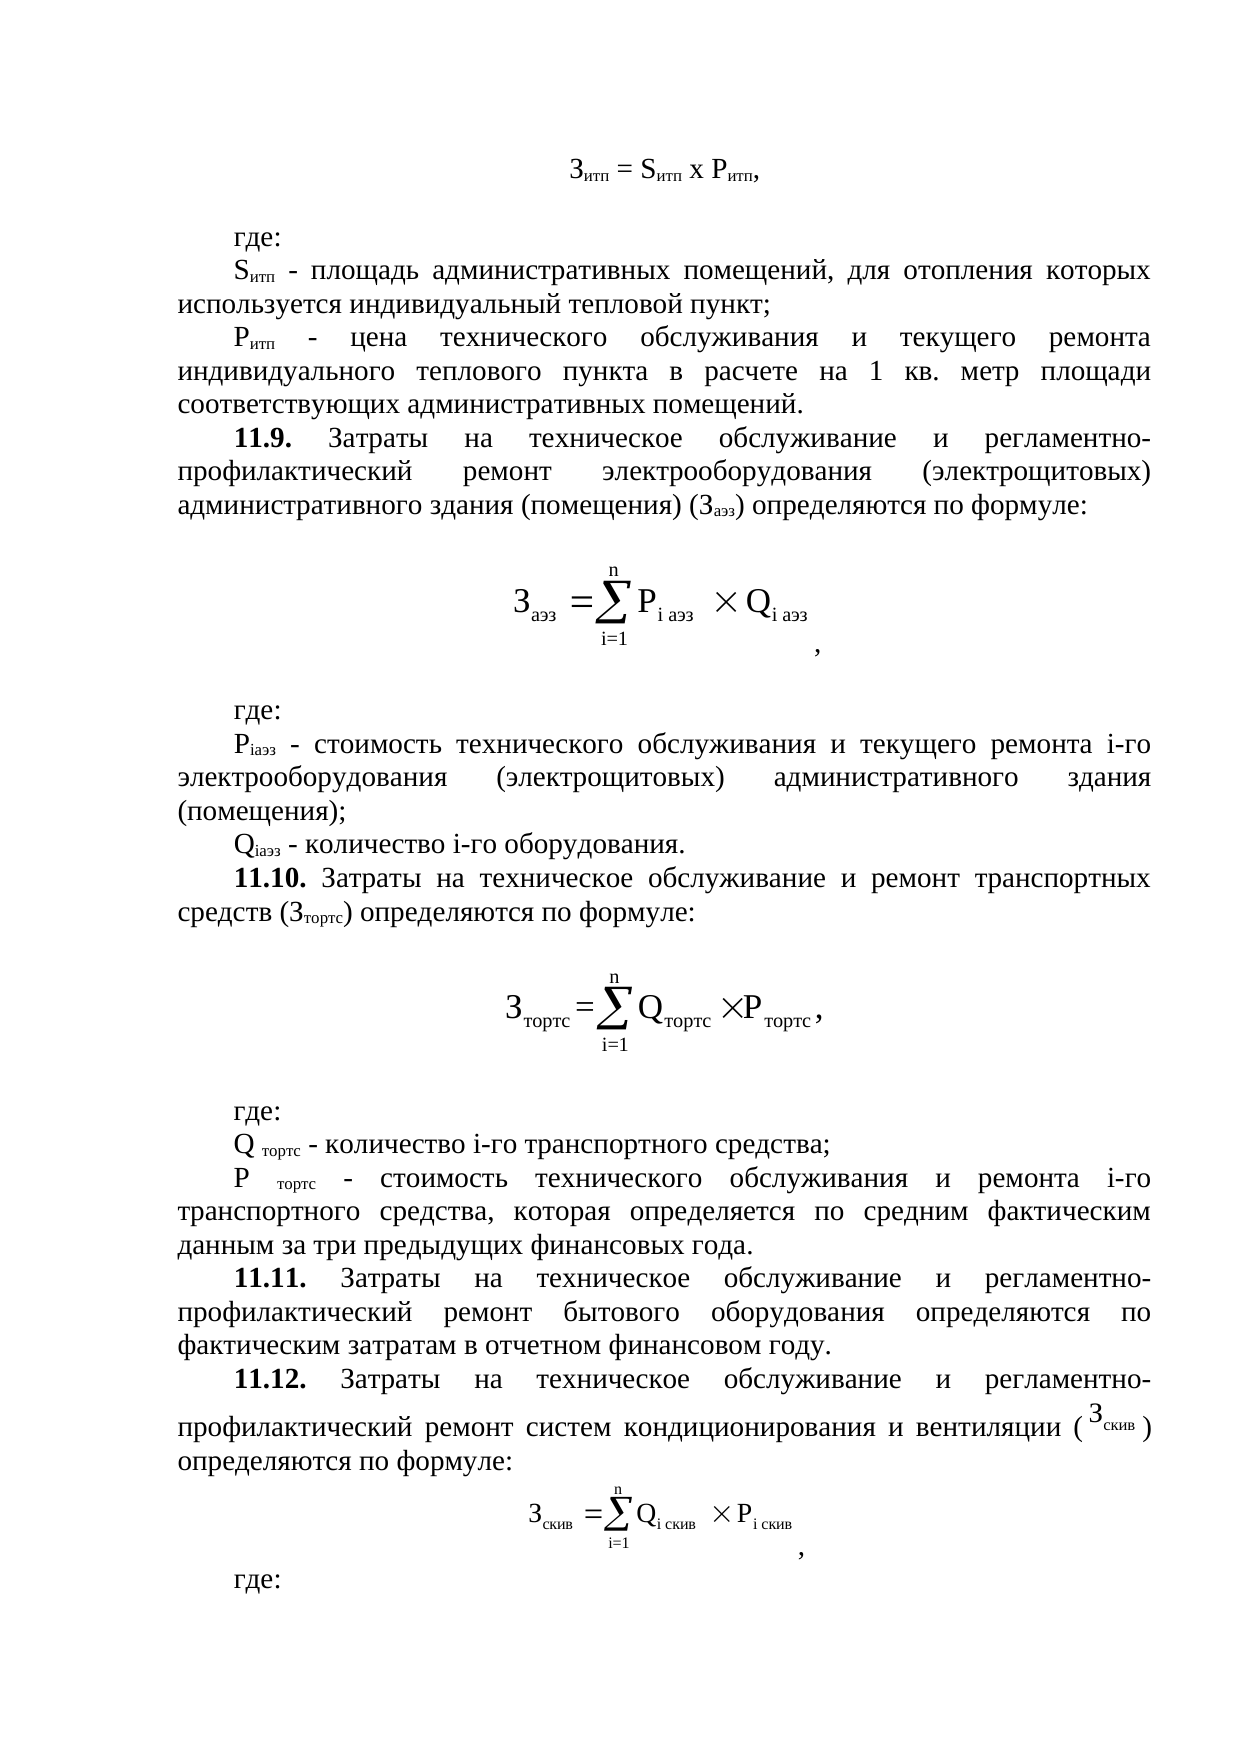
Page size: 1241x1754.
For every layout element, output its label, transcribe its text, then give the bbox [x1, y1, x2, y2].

text Q тортс - количество i-го транспортного средства; [177, 1126, 1152, 1160]
text 11.10. Затраты на техническое обслуживание и ремонт транспортных средств (Зтортс) определяются по формуле: [177, 860, 1152, 927]
text Sитп - площадь административных помещений, для отопления которых используется индивидуальный тепловой пункт; [177, 252, 1152, 319]
text , [177, 1477, 1152, 1561]
text где: [177, 1093, 1152, 1126]
text где: [177, 219, 1152, 252]
text где: [177, 1561, 1152, 1595]
text 11.9. Затраты на техническое обслуживание и регламентно-профилактический ремонт электрооборудования (электрощитовых) административного здания (помещения) (Заэз) определяются по формуле: [177, 420, 1152, 521]
text P тортс - стоимость технического обслуживания и ремонта i-го транспортного средства, которая определяется по средним фактическим данным за три предыдущих финансовых года. [177, 1160, 1152, 1260]
text , [177, 554, 1152, 659]
text 11.11. Затраты на техническое обслуживание и регламентно-профилактический ремонт бытового оборудования определяются по фактическим затратам в отчетном финансовом году. [177, 1260, 1152, 1361]
text Qiаэз - количество i-го оборудования. [177, 827, 1152, 860]
text 11.12. Затраты на техническое обслуживание и регламентно-профилактический ремонт систем кондиционирования и вентиляции () определяются по формуле: [177, 1361, 1152, 1477]
text где: [177, 692, 1152, 726]
text Piаэз - стоимость технического обслуживания и текущего ремонта i-го электрооборудования (электрощитовых) административного здания (помещения); [177, 726, 1152, 827]
text Pитп - цена технического обслуживания и текущего ремонта индивидуального теплового пункта в расчете на 1 кв. метр площади соответствующих административных помещений. [177, 319, 1152, 420]
text Зитп = Sитп x Pитп, [177, 152, 1152, 185]
